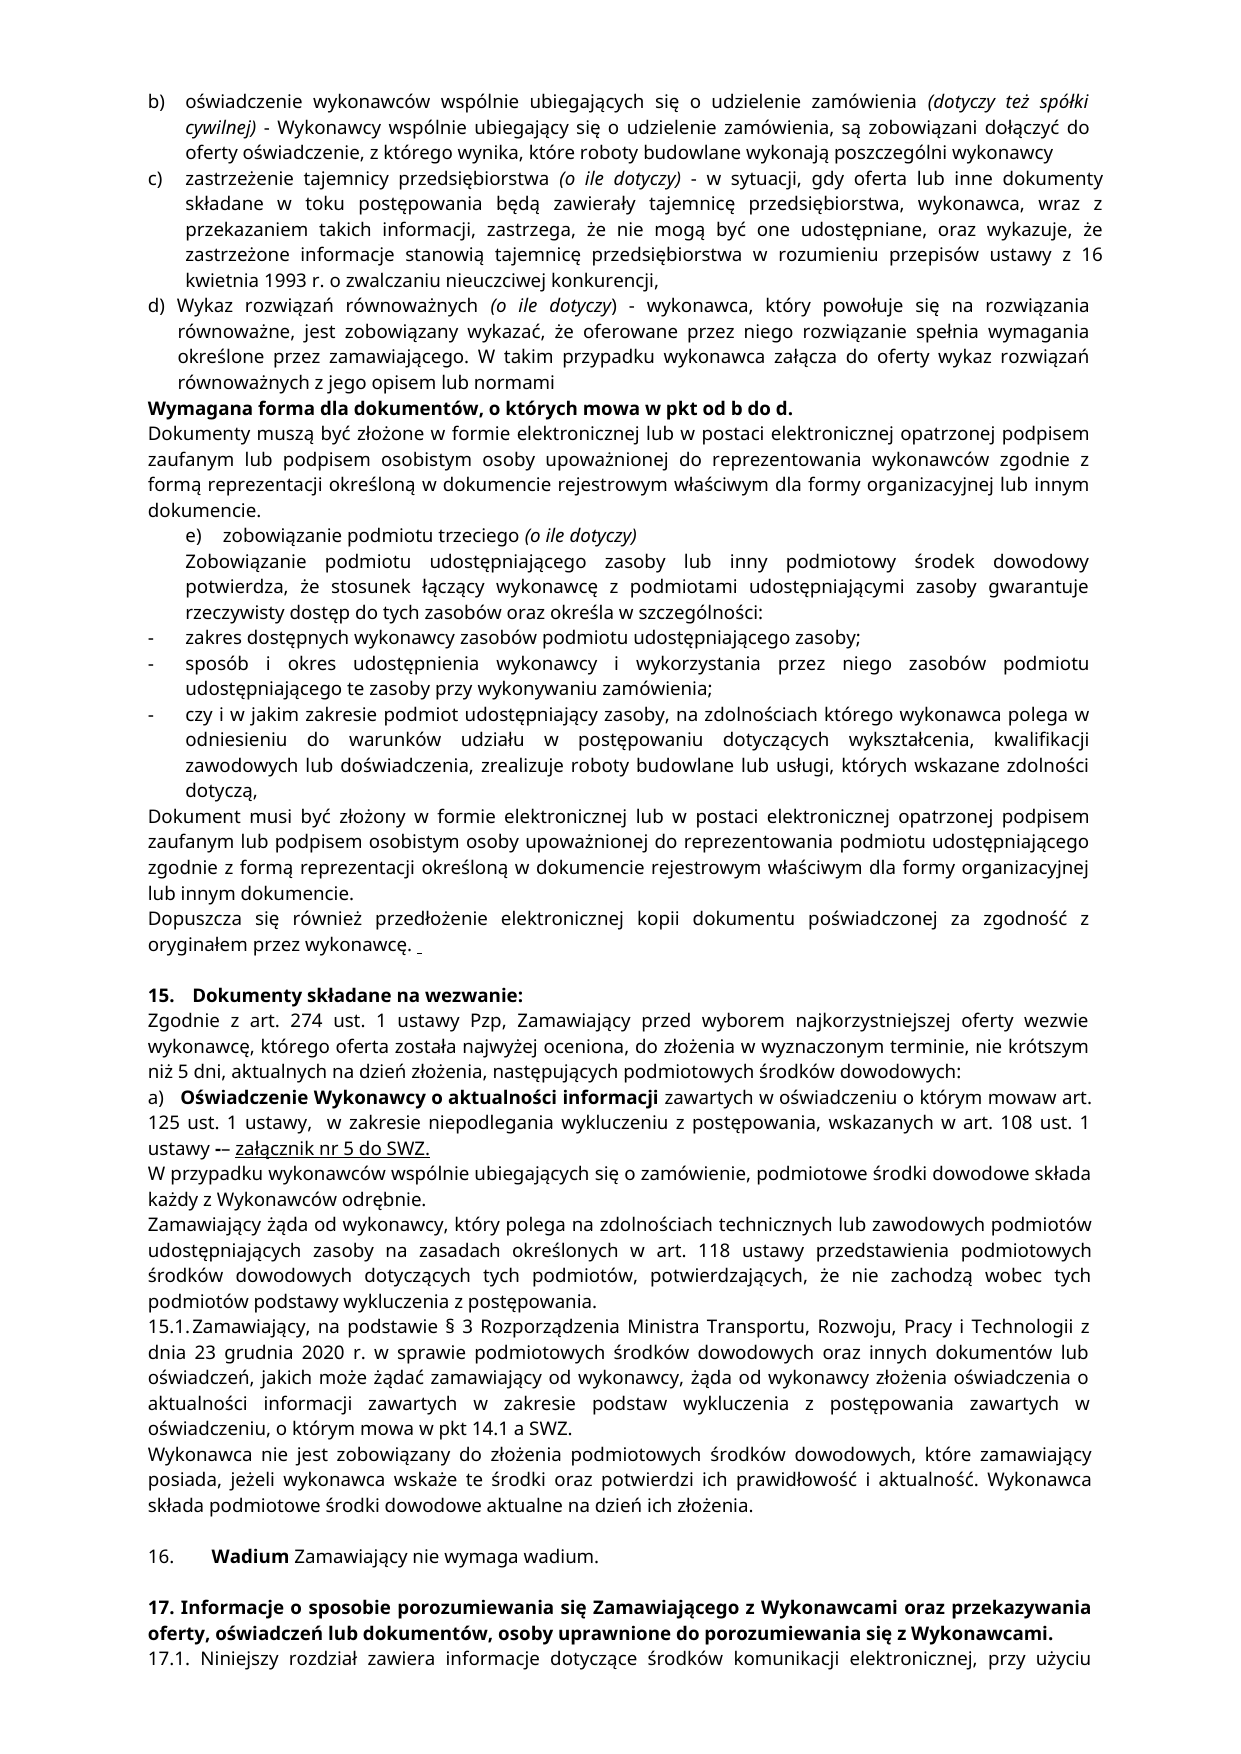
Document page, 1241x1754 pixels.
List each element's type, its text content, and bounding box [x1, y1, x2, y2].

list Dokumenty składane na wezwanie: [148, 982, 1090, 1007]
list Wadium Zamawiający nie wymaga wadium. [148, 1543, 1092, 1569]
list zakres dostępnych wykonawcy zasobów podmiotu udostępniającego zasoby; [148, 624, 1090, 650]
text W przypadku wykonawców wspólnie ubiegających się o zamówienie, podmiotowe środki dowodowe składa każdy z Wykonawców odrębnie. [148, 1161, 1092, 1212]
list sposób i okres udostępnienia wykonawcy i wykorzystania przez niego zasobów podmiotu udostępniającego te zasoby przy wykonywaniu zamówienia; [148, 650, 1090, 701]
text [148, 1645, 1092, 1671]
text Zgodnie z art. 274 ust. 1 ustawy Pzp, Zamawiający przed wyborem najkorzystniejszej oferty wezwie wykonawcę, którego oferta została najwyżej oceniona, do złożenia w wyznaczonym terminie, nie krótszym niż 5 dni, aktualnych na dzień złożenia, następujących podmiotowych środków dowodowych: [148, 1007, 1090, 1084]
text Zobowiązanie podmiotu udostępniającego zasoby lub inny podmiotowy środek dowodowy potwierdza, że stosunek łączący wykonawcę z podmiotami udostępniającymi zasoby gwarantuje rzeczywisty dostęp do tych zasobów oraz określa w szczególności: [185, 548, 1090, 624]
text a) Oświadczenie Wykonawcy o aktualności informacji zawartych w oświadczeniu o którym mowaw art. 125 ust. 1 ustawy, w zakresie niepodlegania wykluczeniu z postępowania, wskazanych w art. 108 ust. 1 ustawy -– załącznik nr 5 do SWZ. [148, 1084, 1092, 1161]
text Dokumenty muszą być złożone w formie elektronicznej lub w postaci elektronicznej opatrzonej podpisem zaufanym lub podpisem osobistym osoby upoważnionej do reprezentowania wykonawców zgodnie z formą reprezentacji określoną w dokumencie rejestrowym właściwym dla formy organizacyjnej lub innym dokumencie. [148, 420, 1090, 522]
list Zamawiający, na podstawie § 3 Rozporządzenia Ministra Transportu, Rozwoju, Pracy i Technologii z dnia 23 grudnia 2020 r. w sprawie podmiotowych środków dowodowych oraz innych dokumentów lub oświadczeń, jakich może żądać zamawiający od wykonawcy, żąda od wykonawcy złożenia oświadczenia o aktualności informacji zawartych w zakresie podstaw wykluczenia z postępowania zawartych w oświadczeniu, o którym mowa w pkt 14.1 a SWZ. [148, 1314, 1090, 1441]
text d) Wykaz rozwiązań równoważnych (o ile dotyczy) - wykonawca, który powołuje się na rozwiązania równoważne, jest zobowiązany wykazać, że oferowane przez niego rozwiązanie spełnia wymagania określone przez zamawiającego. W takim przypadku wykonawca załącza do oferty wykaz rozwiązań równoważnych z jego opisem lub normami [148, 293, 1090, 395]
text Dokument musi być złożony w formie elektronicznej lub w postaci elektronicznej opatrzonej podpisem zaufanym lub podpisem osobistym osoby upoważnionej do reprezentowania podmiotu udostępniającego zgodnie z formą reprezentacji określoną w dokumencie rejestrowym właściwym dla formy organizacyjnej lub innym dokumencie. [148, 803, 1090, 905]
text Zamawiający żąda od wykonawcy, który polega na zdolnościach technicznych lub zawodowych podmiotów udostępniających zasoby na zasadach określonych w art. 118 ustawy przedstawienia podmiotowych środków dowodowych dotyczących tych podmiotów, potwierdzających, że nie zachodzą wobec tych podmiotów podstawy wykluczenia z postępowania. [148, 1212, 1092, 1314]
text 17. Informacje o sposobie porozumiewania się Zamawiającego z Wykonawcami oraz przekazywania oferty, oświadczeń lub dokumentów, osoby uprawnione do porozumiewania się z Wykonawcami. [148, 1594, 1092, 1645]
list zastrzeżenie tajemnicy przedsiębiorstwa (o ile dotyczy) - w sytuacji, gdy oferta lub inne dokumenty składane w toku postępowania będą zawierały tajemnicę przedsiębiorstwa, wykonawca, wraz z przekazaniem takich informacji, zastrzega, że nie mogą być one udostępniane, oraz wykazuje, że zastrzeżone informacje stanowią tajemnicę przedsiębiorstwa w rozumieniu przepisów ustawy z 16 kwietnia 1993 r. o zwalczaniu nieuczciwej konkurencji, [148, 165, 1104, 293]
text Wymagana forma dla dokumentów, o których mowa w pkt od b do d. [148, 395, 1090, 420]
text Wykonawca nie jest zobowiązany do złożenia podmiotowych środków dowodowych, które zamawiający posiada, jeżeli wykonawca wskaże te środki oraz potwierdzi ich prawidłowość i aktualność. Wykonawca składa podmiotowe środki dowodowe aktualne na dzień ich złożenia. [148, 1441, 1092, 1518]
list czy i w jakim zakresie podmiot udostępniający zasoby, na zdolnościach którego wykonawca polega w odniesieniu do warunków udziału w postępowaniu dotyczących wykształcenia, kwalifikacji zawodowych lub doświadczenia, zrealizuje roboty budowlane lub usługi, których wskazane zdolności dotyczą, [148, 701, 1090, 803]
list oświadczenie wykonawców wspólnie ubiegających się o udzielenie zamówienia (dotyczy też spółki cywilnej) - Wykonawcy wspólnie ubiegający się o udzielenie zamówienia, są zobowiązani dołączyć do oferty oświadczenie, z którego wynika, które roboty budowlane wykonają poszczególni wykonawcy [148, 89, 1090, 165]
text Dopuszcza się również przedłożenie elektronicznej kopii dokumentu poświadczonej za zgodność z oryginałem przez wykonawcę. [148, 905, 1090, 956]
list zobowiązanie podmiotu trzeciego (o ile dotyczy) [185, 522, 1104, 548]
